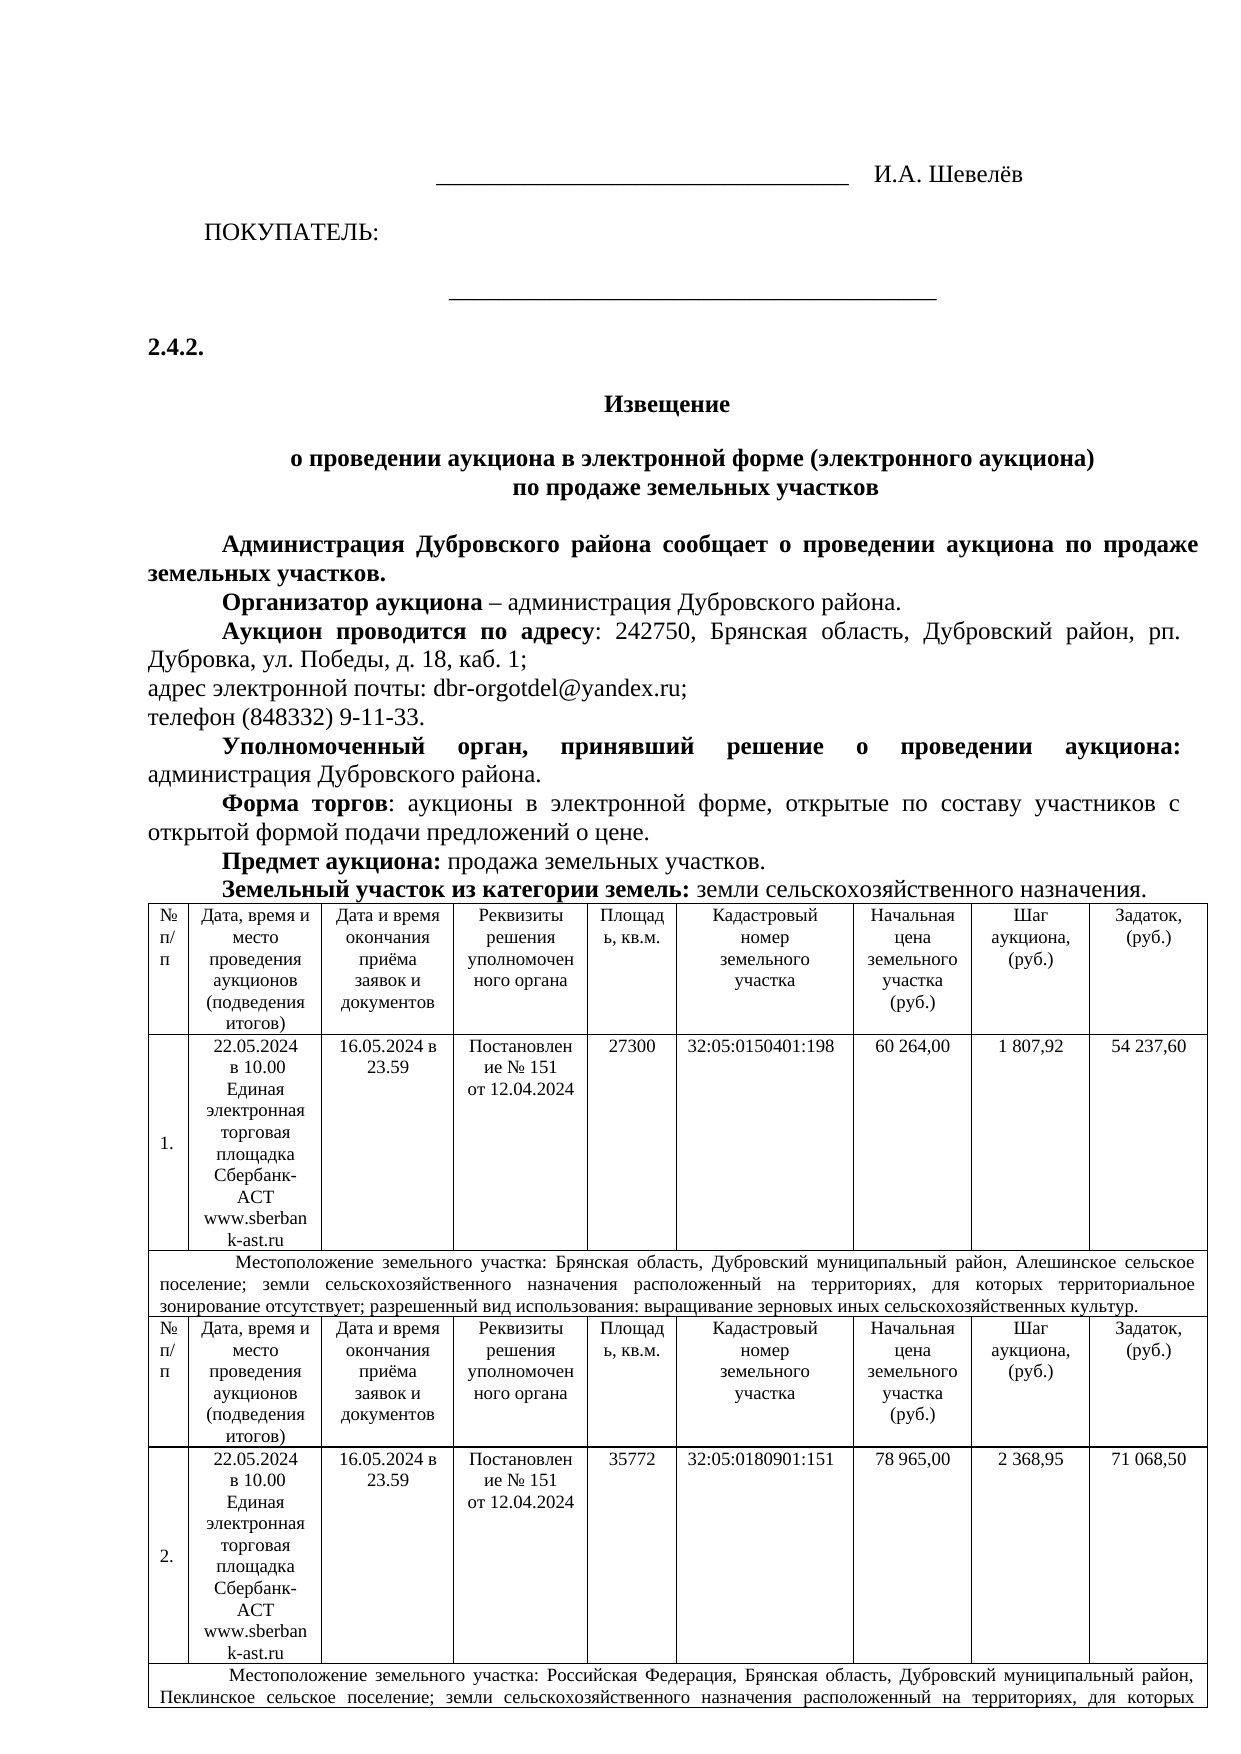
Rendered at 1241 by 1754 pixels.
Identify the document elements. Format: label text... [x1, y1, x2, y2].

table_cell 1 807,92 [972, 1035, 1089, 1250]
table_cell 16.05.2024 в 23.59 [322, 1035, 453, 1250]
table_header № п/п [149, 904, 188, 1034]
table_cell Местоположение земельного участка: Брянская область, Дубровский муниципальный район, Алешинское сельское поселение; земли сельскохозяйственного назначения расположенный на территориях, для которых территориальное зонирование отсутствует; разрешенный вид использования: выращивание зерновых иных сельскохозяйственных культур. [149, 1251, 1207, 1316]
table_header Кадастровый номер земельного участка [677, 904, 853, 1034]
text Администрация Дубровского района сообщает о проведении аукциона по продаже земельных участков. [148, 529, 1199, 587]
table_header Площадь, кв.м. [588, 904, 676, 1034]
text Земельный участок из категории земель: земли сельскохозяйственного назначения. [148, 874, 1181, 903]
table_header Дата и время окончания приёма заявок и документов [322, 904, 453, 1034]
table_cell Задаток, (руб.) [1090, 1317, 1207, 1446]
table_cell 32:05:0150401:198 [677, 1035, 853, 1250]
text Организатор аукциона – администрация Дубровского района. [148, 587, 1181, 616]
table_cell 16.05.2024 в 23.59 [322, 1448, 453, 1663]
table_cell Дата и время окончания приёма заявок и документов [322, 1317, 453, 1446]
table_header Начальная цена земельного участка (руб.) [854, 904, 971, 1034]
table_header Задаток, (руб.) [1090, 904, 1207, 1034]
table_cell 2. [149, 1448, 188, 1663]
table_cell Дата, время и место проведения аукционов (подведения итогов) [189, 1317, 321, 1446]
text о проведении аукциона в электронной форме (электронного аукциона) [148, 443, 1163, 472]
table_cell 71 068,50 [1090, 1448, 1207, 1663]
table_cell 54 237,60 [1090, 1035, 1207, 1250]
table_cell Постановление № 151 от 12.04.2024 [454, 1035, 587, 1250]
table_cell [149, 1664, 1207, 1707]
table_cell Кадастровый номер земельного участка [677, 1317, 853, 1446]
table_cell 60 264,00 [854, 1035, 971, 1250]
table_cell Реквизиты решения уполномоченного органа [454, 1317, 587, 1446]
table_header Реквизиты решения уполномоченного органа [454, 904, 587, 1034]
table_header Шаг аукциона, (руб.) [972, 904, 1089, 1034]
table_cell 27300 [588, 1035, 676, 1250]
text телефон (848332) 9-11-33. [148, 702, 1181, 731]
table_cell 78 965,00 [854, 1448, 971, 1663]
table_cell 22.05.2024 в 10.00 Единая электронная торговая площадка Сбербанк-АСТ www.sberbank-ast.ru [189, 1448, 321, 1663]
text Уполномоченный орган, принявший решение о проведении аукциона: администрация Дубровского района. [148, 731, 1181, 788]
table_header Дата, время и место проведения аукционов (подведения итогов) [189, 904, 321, 1034]
text адрес электронной почты: dbr-orgotdel@yandex.ru; [148, 673, 1181, 702]
text _________________________________ И.А. Шевелёв [204, 159, 1181, 188]
table_cell Начальная цена земельного участка (руб.) [854, 1317, 971, 1446]
table_cell Площадь, кв.м. [588, 1317, 676, 1446]
text Форма торгов: аукционы в электронной форме, открытые по составу участников с открытой формой подачи предложений о цене. [148, 788, 1181, 846]
text _______________________________________ [204, 274, 1181, 303]
table_cell Шаг аукциона, (руб.) [972, 1317, 1089, 1446]
text Извещение [148, 389, 1163, 418]
text Предмет аукциона: продажа земельных участков. [148, 846, 1181, 874]
text по продаже земельных участков [148, 472, 1163, 501]
text ПОКУПАТЕЛЬ: [204, 217, 1181, 246]
table_cell 32:05:0180901:151 [677, 1448, 853, 1663]
title 2.4.2. [148, 332, 1181, 361]
table_cell 22.05.2024 в 10.00 Единая электронная торговая площадка Сбербанк-АСТ www.sberbank-ast.ru [189, 1035, 321, 1250]
table_cell № п/п [149, 1317, 188, 1446]
table_cell Постановление № 151 от 12.04.2024 [454, 1448, 587, 1663]
text Аукцион проводится по адресу: 242750, Брянская область, Дубровский район, рп. Дубровка, ул. Победы, д. 18, каб. 1; [148, 616, 1181, 673]
table_cell 35772 [588, 1448, 676, 1663]
table_cell 2 368,95 [972, 1448, 1089, 1663]
table_cell 1. [149, 1035, 188, 1250]
